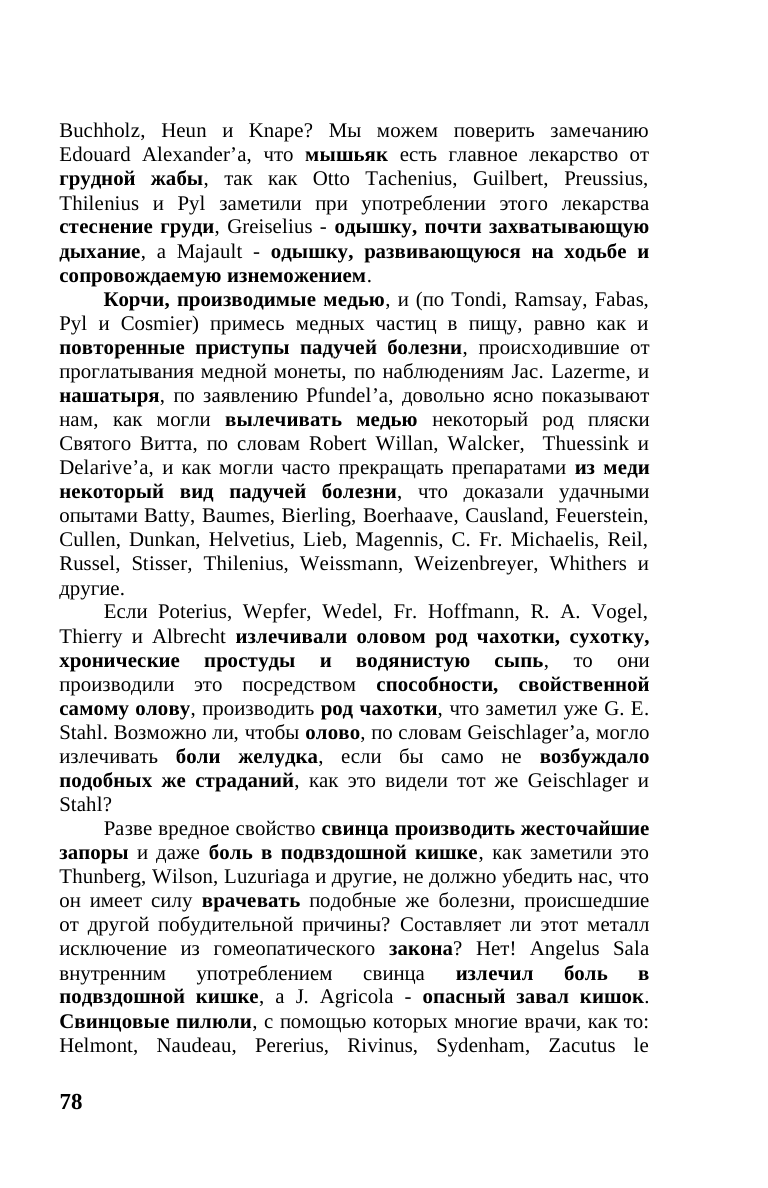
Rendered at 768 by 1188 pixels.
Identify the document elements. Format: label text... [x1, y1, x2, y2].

text Корчи, производимые медью, и (по Tondi, Ramsay, Fabas, Pyl и Cosmier) примесь медных частиц в пищу, равно как и повторенные приступы падучей болезни, происходившие от проглатывания медной монеты, по наблюдениям Jac. Lazerme, и нашатыря, по заявлению Pfundela, довольно ясно показывают нам, как могли вылечивать медью некоторый род пляски Святого Витта, по словам Robert Willan, Walcker, Thuessink и Delarivea, и как могли часто прекращать препаратами из меди некоторый вид падучей болезни, что доказали удачными опытами Batty, Baumes, Bierling, Boerhaave, Causland, Feuerstein, Cullen, Dunkan, Helvetius, Lieb, Magennis, С. Fr. Michaelis, Reil, Russel, Stisser, Thilenius, Weissmann, Weizenbreyer, Whithers и другие. [59, 287, 649, 599]
text Если Poterius, Wepfer, Wedel, Fr. Hoffmann, R. A. Vogel, Thierry и Albrecht излечивали оловом род чахотки, сухотку, хронические простуды и водянистую сыпь, то они производили это посредством способности, свойственной самому олову, производить род чахотки, что заметил уже G. Е. Stahl. Возможно ли, чтобы олово, по словам Geischlagera, могло излечивать боли желудка, если бы само не возбуждало подобных же страданий, как это видели тот же Geischlager и Stahl? [59, 599, 649, 816]
